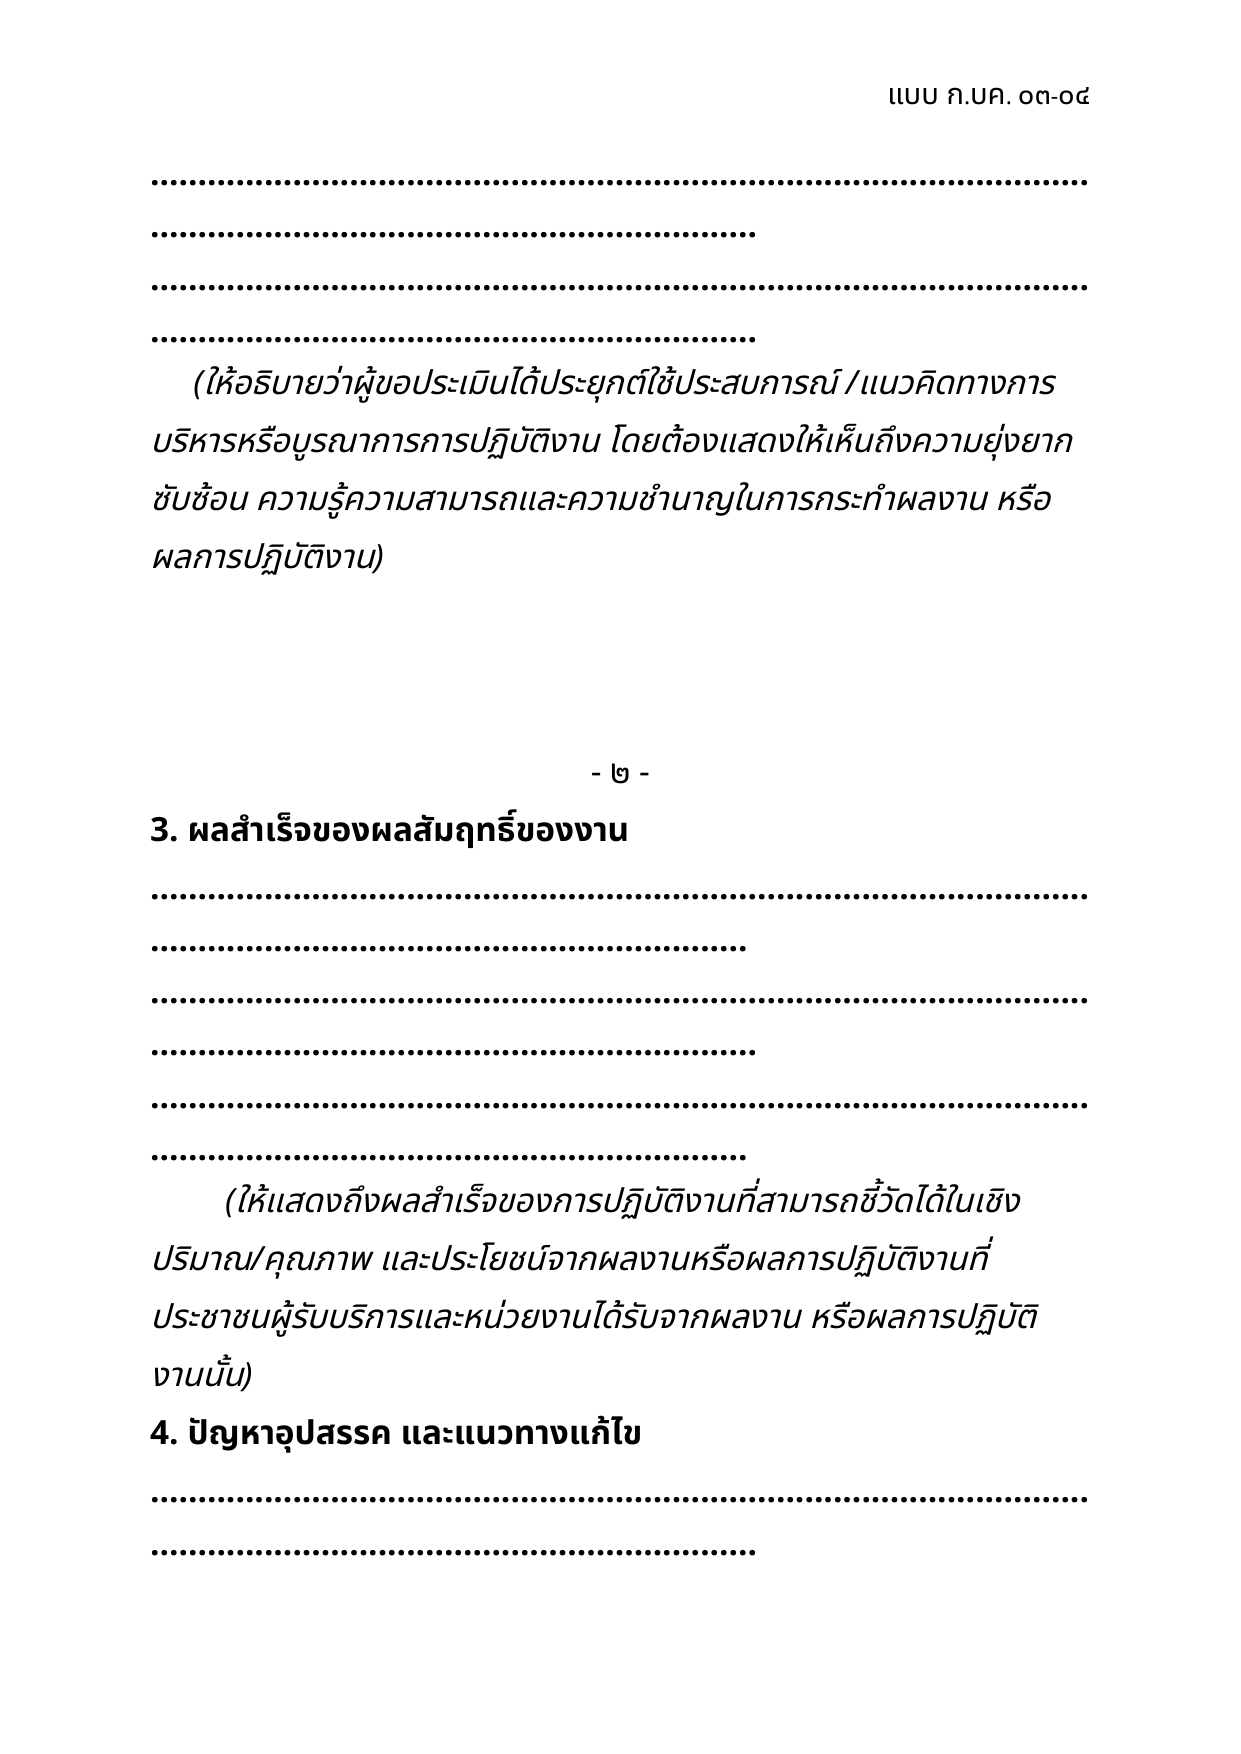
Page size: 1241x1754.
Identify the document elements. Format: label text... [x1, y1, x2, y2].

text 4. ปัญหาอุปสรรค และแนวทางแก้ไข [150, 1409, 1090, 1460]
text - ๒ - [150, 747, 1090, 798]
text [150, 150, 1090, 248]
text 3. ผลสำเร็จของผลสัมฤทธิ์ของงาน [150, 806, 1090, 856]
text (ให้อธิบายว่าผู้ขอประเมินได้ประยุกต์ใช้ประสบการณ์ /แนวคิดทางการบริหารหรือบูรณาการการปฏิบัติงาน โดยต้องแสดงให้เห็นถึงความยุ่งยากซับซ้อน ความรู้ความสามารถและความชำนาญในการกระทำผลงาน หรือผลการปฏิบัติงาน) [150, 359, 1090, 583]
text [150, 1467, 1090, 1565]
text .................................................................................................................................................................. [150, 864, 1090, 961]
text .................................................................................................................................................................. [150, 1072, 1090, 1170]
text (ให้แสดงถึงผลสำเร็จของการปฏิบัติงานที่สามารถชี้วัดได้ในเชิงปริมาณ/คุณภาพ และประโยชน์จากผลงานหรือผลการปฏิบัติงานที่ประชาชนผู้รับบริการและหน่วยงานได้รับจากผลงาน หรือผลการปฏิบัติงานนั้น) [150, 1177, 1090, 1402]
